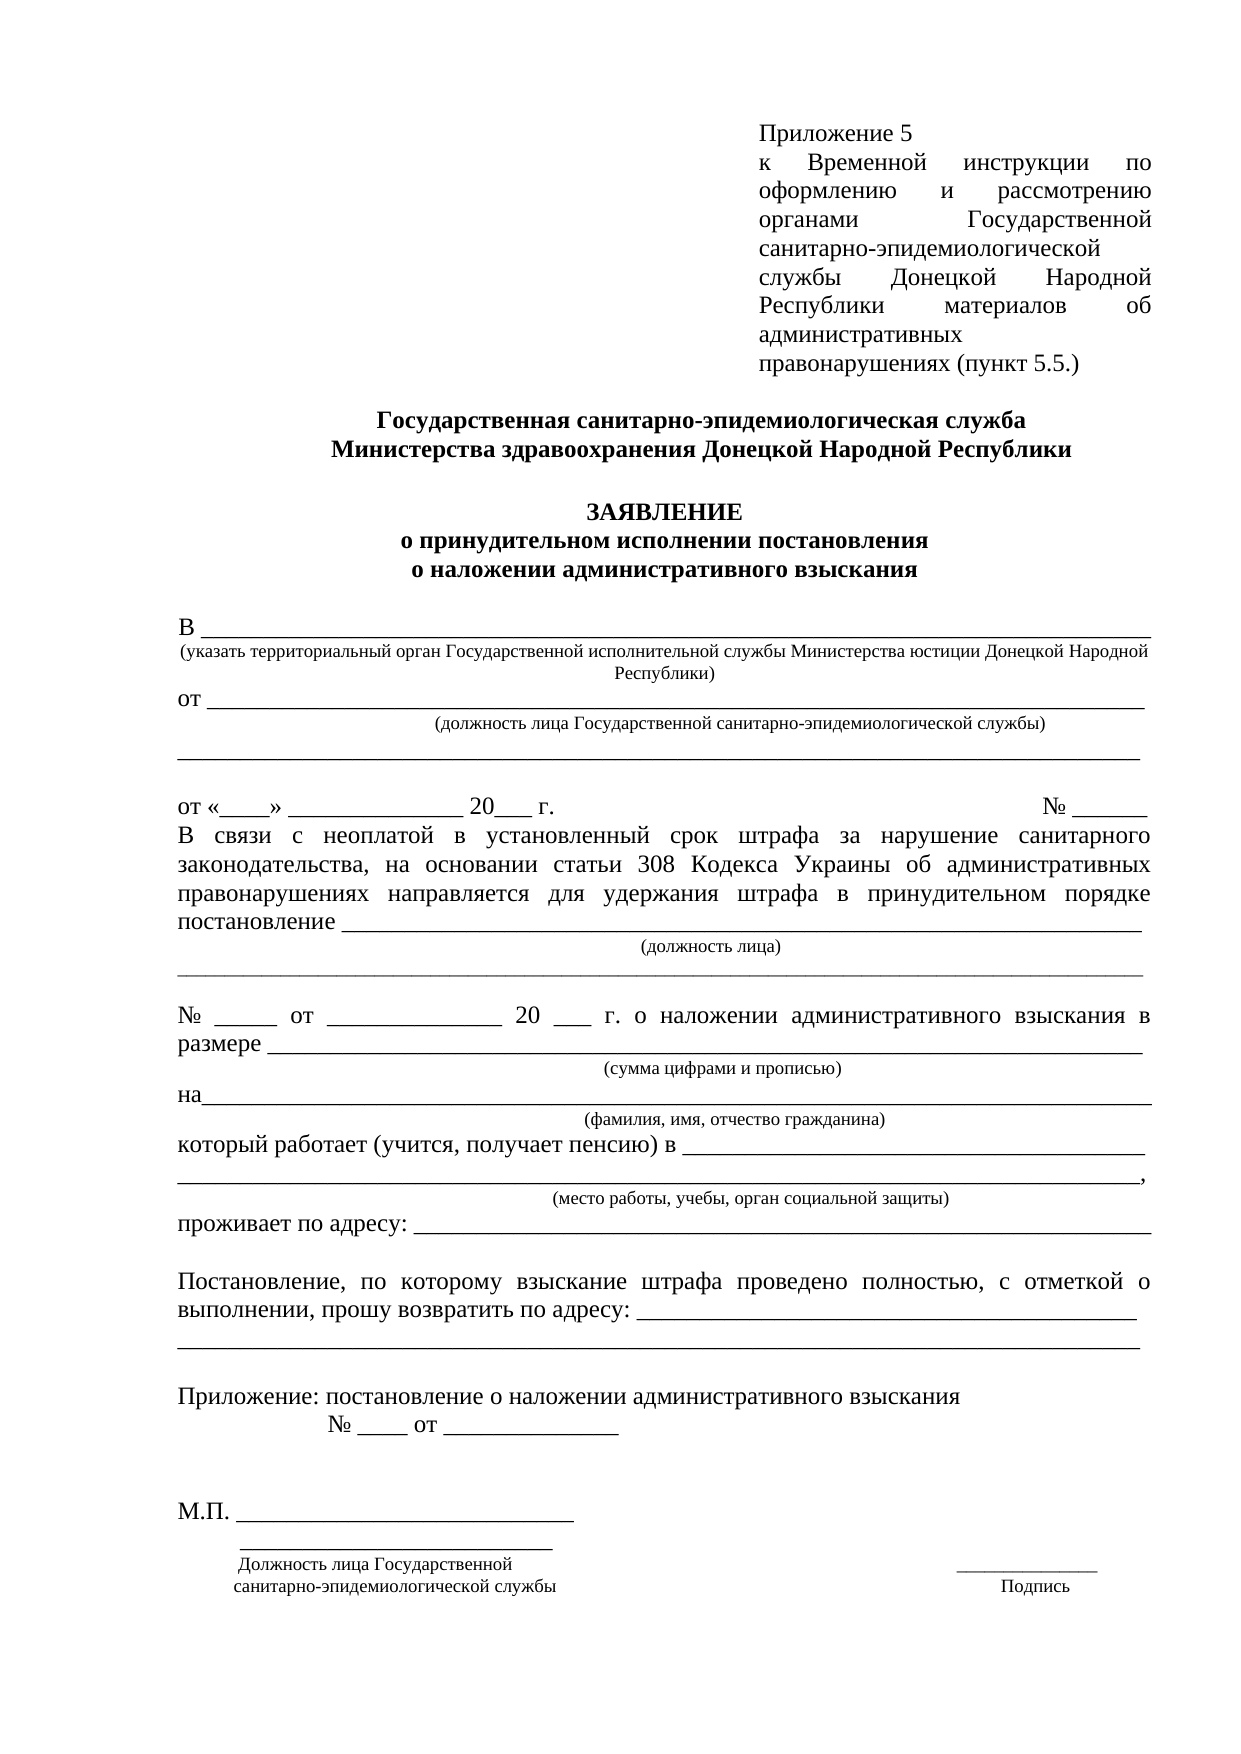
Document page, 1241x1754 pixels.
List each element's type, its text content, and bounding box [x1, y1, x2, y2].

text от «____» ______________ 20___ г. № ______ [177, 791, 1152, 820]
text М.П. ___________________________ [177, 1496, 1152, 1524]
text о наложении административного взыскания [177, 554, 1152, 583]
text санитарно-эпидемиологической службы Подпись [177, 1575, 1152, 1596]
text (должность лица) [177, 935, 1152, 957]
text о принудительном исполнении постановления [177, 525, 1152, 554]
text _______________________________________________________________________________________________________ [177, 957, 1152, 978]
text Постановление, по которому взыскание штрафа проведено полностью, с отметкой о выполнении, прошу возвратить по адресу: ________________________________________ [177, 1266, 1152, 1323]
text на____________________________________________________________________________ [177, 1079, 1152, 1108]
text (сумма цифрами и прописью) [177, 1057, 1152, 1079]
text от ___________________________________________________________________________ [177, 683, 1152, 712]
text (место работы, учебы, орган социальной защиты) [177, 1187, 1152, 1208]
text Должность лица Государственной _______________ [177, 1553, 1152, 1575]
text № _____ от ______________ 20 ___ г. о наложении административного взыскания в размере ______________________________________________________________________ [177, 1000, 1152, 1057]
text В ____________________________________________________________________________ (указать территориальный орган Государственной исполнительной службы Министерства юстиции Донецкой Народной Республики) [177, 612, 1152, 683]
text _________________________ [177, 1524, 1152, 1553]
text Приложение: постановление о наложении административного взыскания [177, 1381, 1152, 1409]
text В связи с неоплатой в установленный срок штрафа за нарушение санитарного законодательства, на основании статьи 308 Кодекса Украины об административных правонарушениях направляется для удержания штрафа в принудительном порядке постановление ________________________________________________________________ [177, 820, 1152, 935]
text Министерства здравоохранения Донецкой Народной Республики [177, 434, 1152, 463]
text (фамилия, имя, отчество гражданина) [177, 1108, 1152, 1129]
text который работает (учится, получает пенсию) в _____________________________________ [177, 1129, 1152, 1158]
text ЗАЯВЛЕНИЕ [177, 497, 1152, 525]
text _____________________________________________________________________________ [177, 734, 1152, 763]
text _____________________________________________________________________________ [177, 1323, 1152, 1352]
text (должность лица Государственной санитарно-эпидемиологической службы) [177, 712, 1152, 734]
text проживает по адресу: ___________________________________________________________ [177, 1208, 1152, 1237]
text Государственная санитарно-эпидемиологическая служба [177, 406, 1152, 434]
text _____________________________________________________________________________, [177, 1158, 1152, 1187]
text Приложение 5 [758, 118, 1152, 147]
text № ____ от ______________ [177, 1409, 1152, 1438]
text к Временной инструкции по оформлению и рассмотрению органами Государственной санитарно-эпидемиологической службы Донецкой Народной Республики материалов об административных правонарушениях (пункт 5.5.) [758, 147, 1152, 377]
